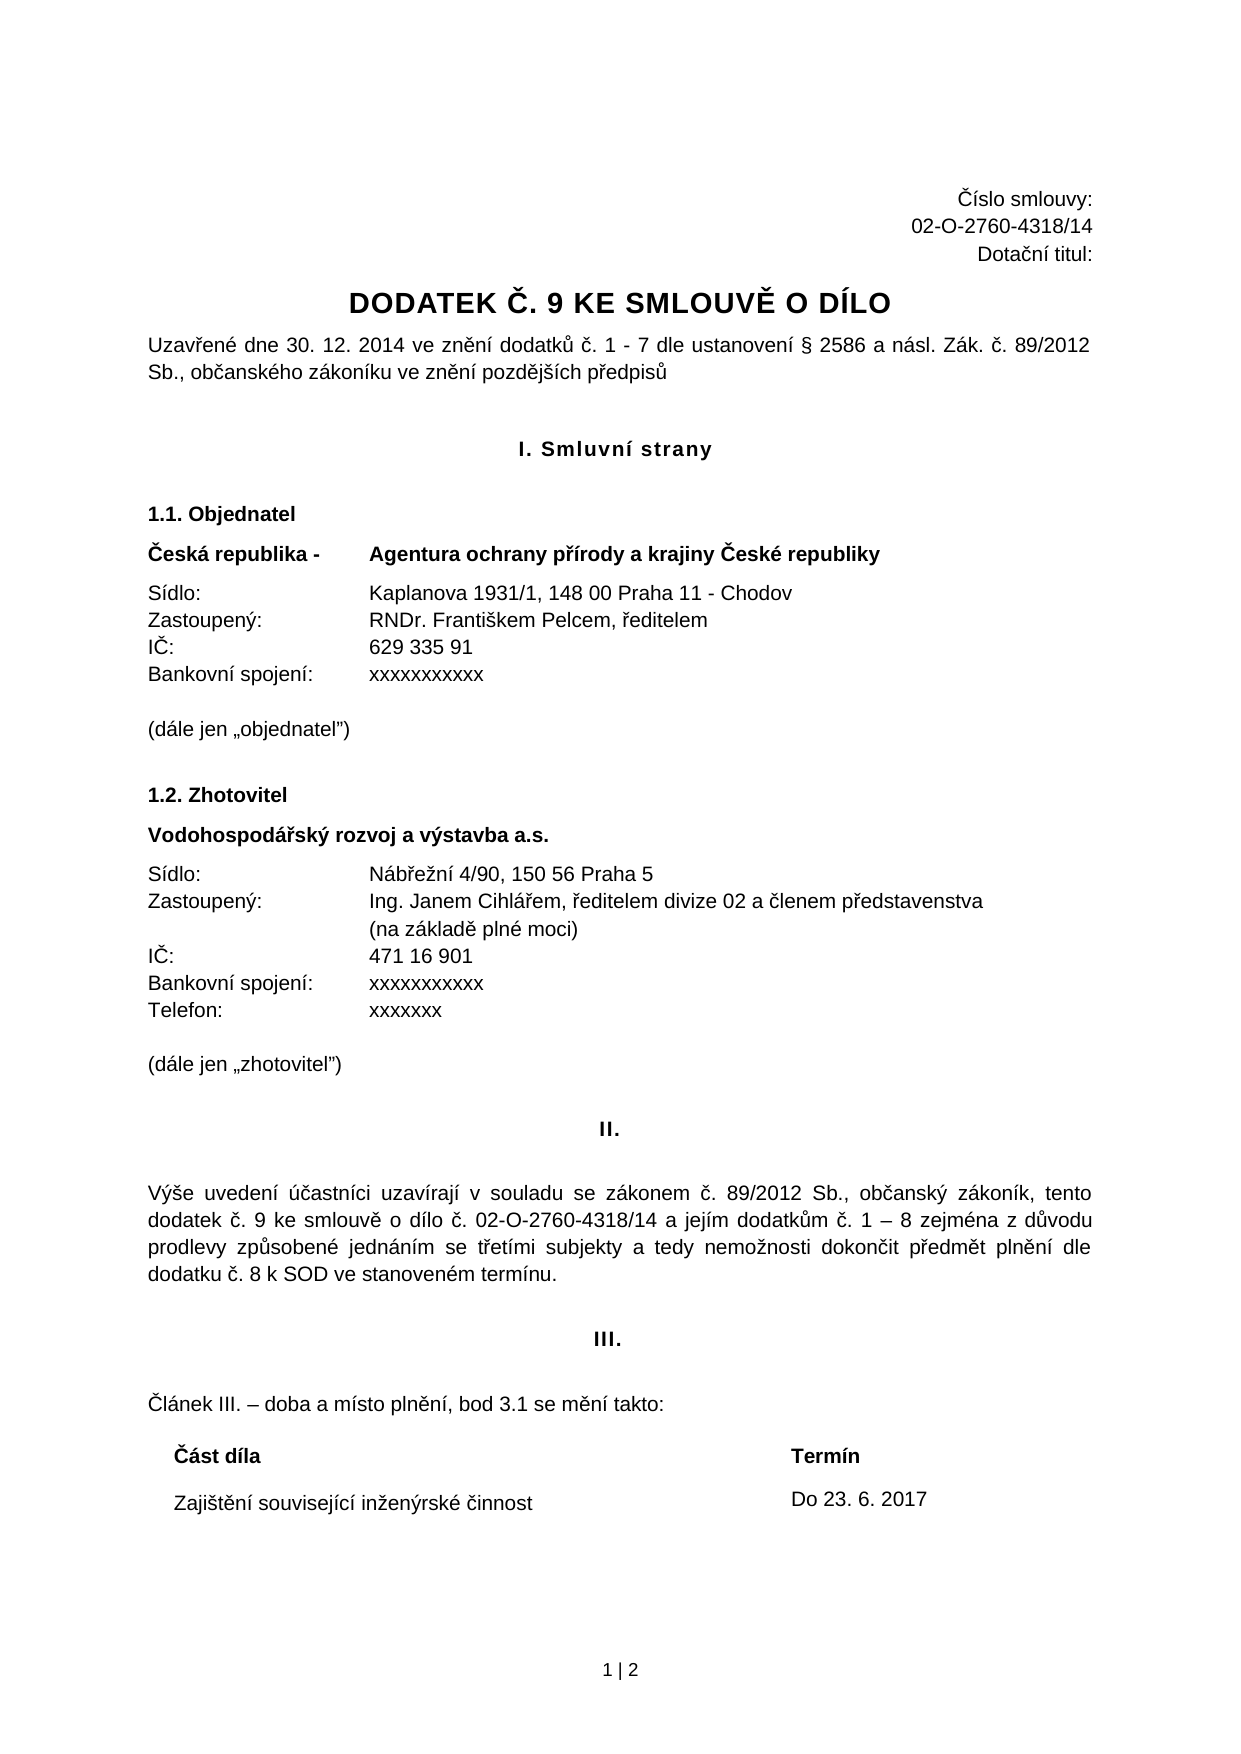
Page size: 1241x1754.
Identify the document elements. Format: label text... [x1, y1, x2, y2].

text Číslo smlouvy: [148, 185, 1093, 212]
text Zastoupený: Ing. Janem Cihlářem, ředitelem divize 02 a členem představenstva [148, 887, 1093, 914]
text (dále jen „objednatel”) [148, 714, 1093, 741]
text 1.1. Objednatel [148, 500, 1093, 527]
text IČ: 471 16 901 [148, 941, 1093, 968]
text (dále jen „zhotovitel”) [148, 1050, 1093, 1077]
text Telefon: xxxxxxx [148, 996, 1093, 1023]
text IČ: 629 335 91 [148, 633, 1093, 660]
text Výše uvedení účastníci uzavírají v souladu se zákonem č. 89/2012 Sb., občanský zákoník, tento dodatek č. 9 ke smlouvě o dílo č. 02-O-2760-4318/14 a jejím dodatkům č. 1 – 8 zejména z důvodu prodlevy způsobené jednáním se třetími subjekty a tedy nemožnosti dokončit předmět plnění dle dodatku č. 8 k SOD ve stanoveném termínu. [148, 1179, 1093, 1287]
table_cell Zajištění související inženýrské činnost [136, 1481, 779, 1564]
text Sídlo: Kaplanova 1931/1, 148 00 Praha 11 - Chodov [148, 579, 1093, 606]
subtitle Smluvní strany [148, 435, 1093, 462]
text Vodohospodářský rozvoj a výstavba a.s. [148, 821, 1093, 848]
table_header Část díla [136, 1429, 779, 1481]
text Česká republika - Agentura ochrany přírody a krajiny České republiky [148, 539, 1093, 566]
text 02-O-2760-4318/14 [148, 212, 1093, 239]
text Bankovní spojení: xxxxxxxxxxx [148, 968, 1093, 996]
text Uzavřené dne 30. 12. 2014 ve znění dodatků č. 1 - 7 dle ustanovení § 2586 a násl. Zák. č. 89/2012 Sb., občanského zákoníku ve znění pozdějších předpisů [148, 331, 1093, 385]
text Sídlo: Nábřežní 4/90, 150 56 Praha 5 [148, 860, 1093, 887]
table_cell Do 23. 6. 2017 [780, 1481, 1015, 1564]
text (na základě plné moci) [369, 914, 1093, 941]
text Dotační titul: [148, 239, 1093, 266]
text Bankovní spojení: xxxxxxxxxxx [148, 660, 1093, 687]
subtitle DODATEK Č. 9 KE SMLOUVĚ O DÍLO [148, 291, 1093, 318]
text Zastoupený: RNDr. Františkem Pelcem, ředitelem [148, 606, 1093, 633]
list Článek III. – doba a místo plnění, bod 3.1 se mění takto: [148, 1389, 1093, 1416]
table_header Termín [780, 1429, 1015, 1481]
text 1.2. Zhotovitel [148, 781, 1093, 808]
